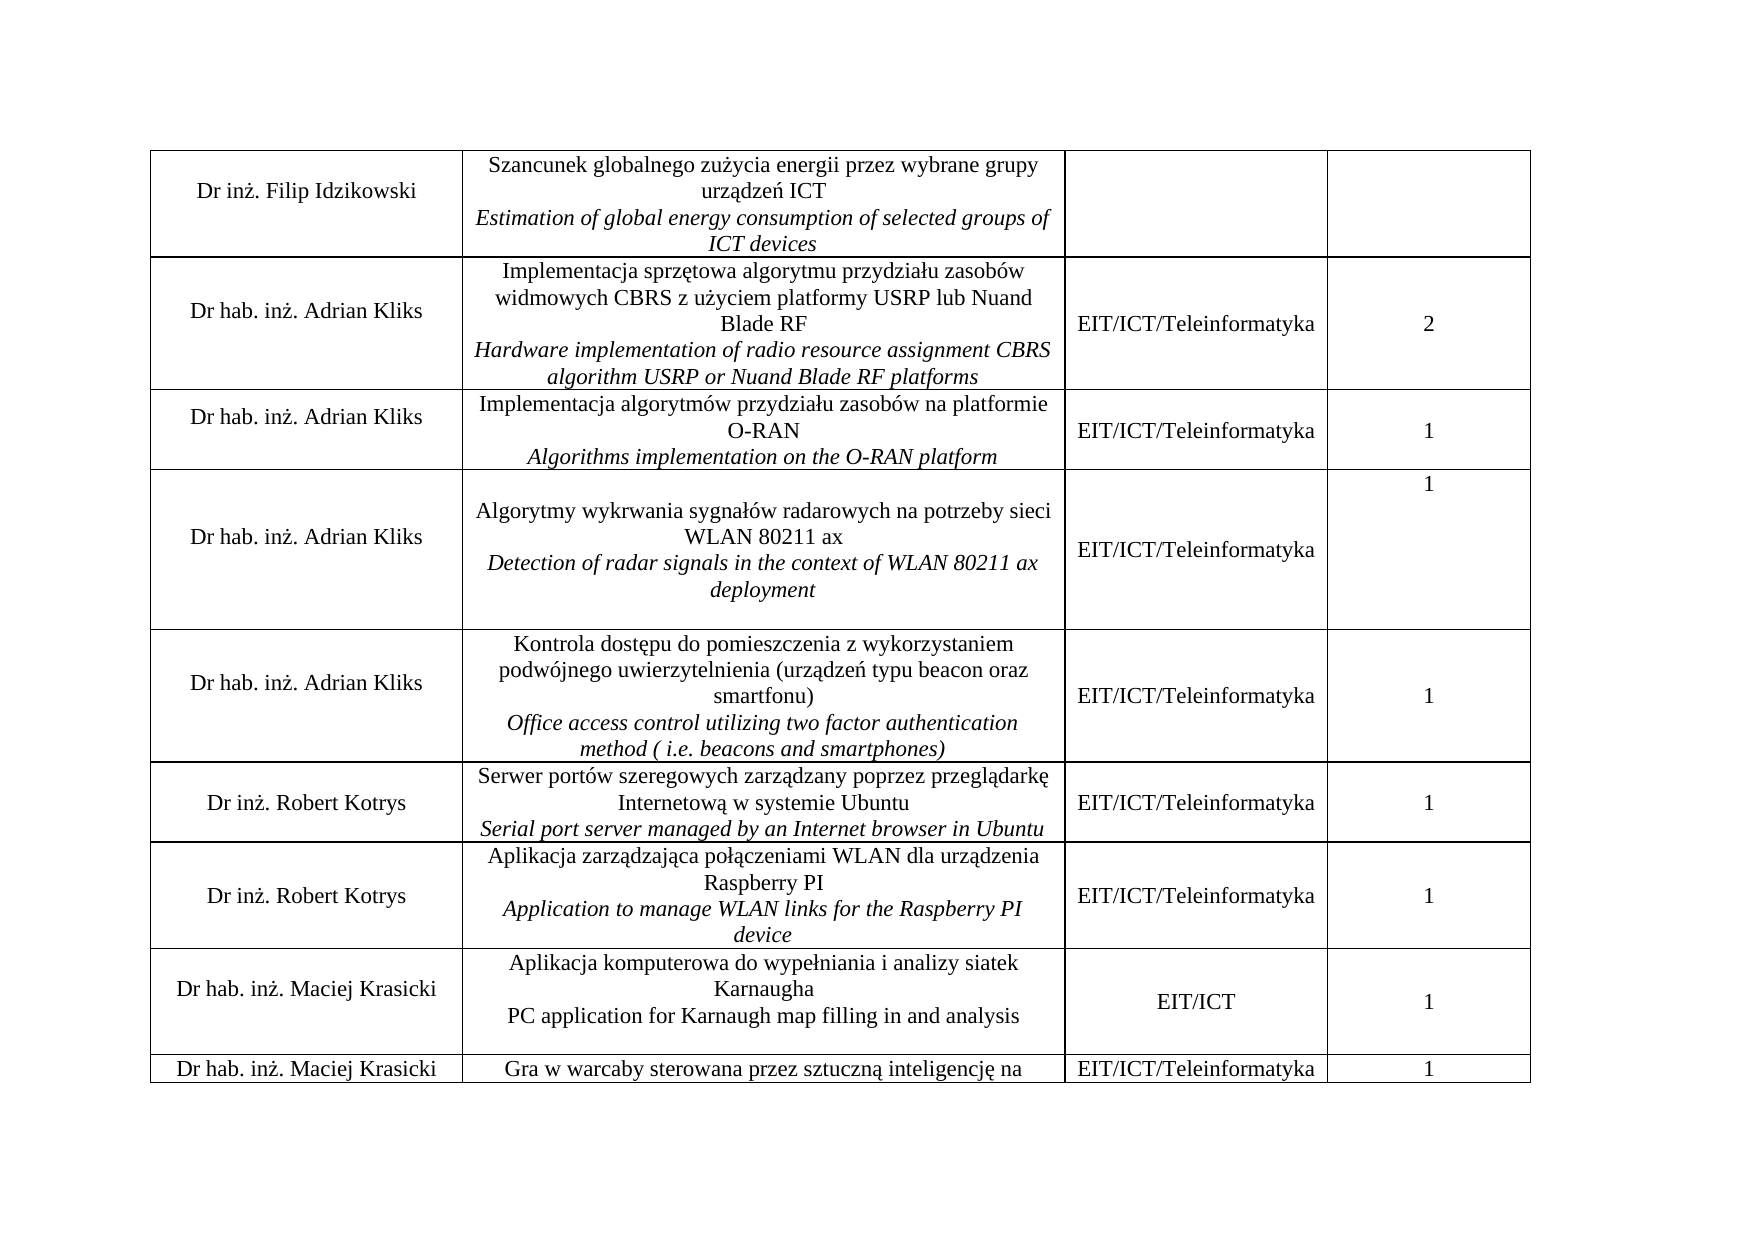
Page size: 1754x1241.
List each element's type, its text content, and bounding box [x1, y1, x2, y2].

table_cell Implementacja sprzętowa algorytmu przydziału zasobów widmowych CBRS z użyciem platformy USRP lub Nuand Blade RF Hardware implementation of radio resource assignment CBRS algorithm USRP or Nuand Blade RF platforms [463, 258, 1064, 389]
table_cell Dr hab. inż. Adrian Kliks [151, 470, 462, 628]
table_cell 1 [1328, 1055, 1530, 1082]
table_cell 1 [1328, 470, 1530, 628]
table_cell Aplikacja zarządzająca połączeniami WLAN dla urządzenia Raspberry PI Application to manage WLAN links for the Raspberry PI device [463, 843, 1064, 948]
table_cell 2 [1328, 258, 1530, 389]
table_cell Serwer portów szeregowych zarządzany poprzez przeglądarkę Internetową w systemie Ubuntu Serial port server managed by an Internet browser in Ubuntu [463, 763, 1064, 841]
table_cell [1328, 151, 1530, 256]
table_cell 1 [1328, 843, 1530, 948]
table_cell Implementacja algorytmów przydziału zasobów na platformie O-RAN Algorithms implementation on the O-RAN platform [463, 390, 1064, 469]
table_cell 1 [1328, 949, 1530, 1054]
table_cell Dr hab. inż. Maciej Krasicki [151, 949, 462, 1054]
table_cell Kontrola dostępu do pomieszczenia z wykorzystaniem podwójnego uwierzytelnienia (urządzeń typu beacon oraz smartfonu) Office access control utilizing two factor authentication method ( i.e. beacons and smartphones) [463, 630, 1064, 761]
table_cell Dr hab. inż. Adrian Kliks [151, 390, 462, 469]
table_cell 1 [1328, 763, 1530, 841]
table_cell EIT/ICT/Teleinformatyka [1066, 390, 1327, 469]
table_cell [151, 1055, 462, 1082]
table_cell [1066, 1055, 1327, 1082]
table_cell EIT/ICT/Teleinformatyka [1066, 630, 1327, 761]
table_cell Algorytmy wykrwania sygnałów radarowych na potrzeby sieci WLAN 80211 ax Detection of radar signals in the context of WLAN 80211 ax deployment [463, 470, 1064, 628]
table_cell Aplikacja komputerowa do wypełniania i analizy siatek Karnaugha PC application for Karnaugh map filling in and analysis [463, 949, 1064, 1054]
table_cell 1 [1328, 390, 1530, 469]
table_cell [463, 1055, 1064, 1082]
table_cell EIT/ICT/Teleinformatyka [1066, 763, 1327, 841]
table_cell Dr inż. Robert Kotrys [151, 843, 462, 948]
table_cell EIT/ICT [1066, 949, 1327, 1054]
table_cell Dr hab. inż. Adrian Kliks [151, 258, 462, 389]
table_cell Dr hab. inż. Adrian Kliks [151, 630, 462, 761]
table_cell EIT/ICT/Teleinformatyka [1066, 258, 1327, 389]
table_cell Szancunek globalnego zużycia energii przez wybrane grupy urządzeń ICT Estimation of global energy consumption of selected groups of ICT devices [463, 151, 1064, 256]
table_cell [1066, 151, 1327, 256]
table_cell EIT/ICT/Teleinformatyka [1066, 470, 1327, 628]
table_cell EIT/ICT/Teleinformatyka [1066, 843, 1327, 948]
table_cell 1 [1328, 630, 1530, 761]
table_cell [151, 151, 462, 256]
table_cell Dr inż. Robert Kotrys [151, 763, 462, 841]
